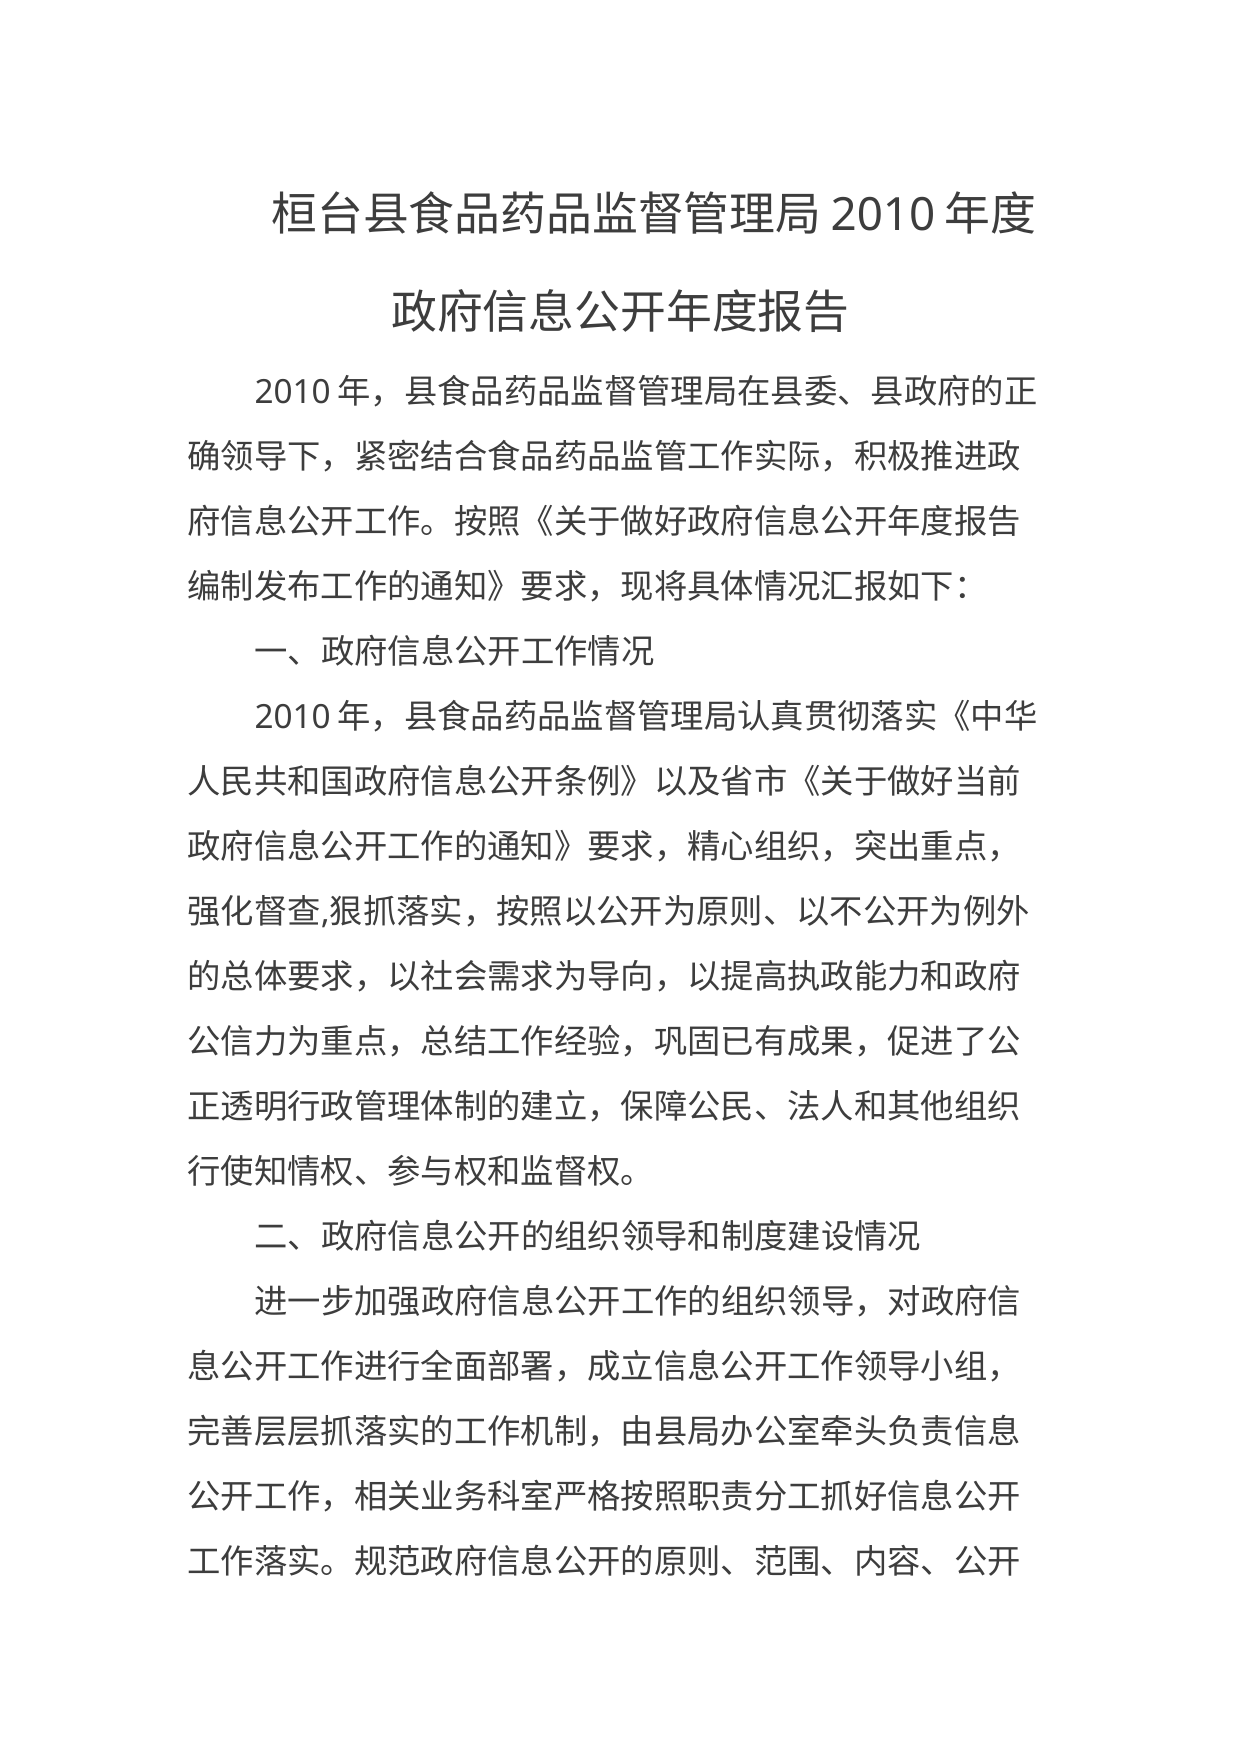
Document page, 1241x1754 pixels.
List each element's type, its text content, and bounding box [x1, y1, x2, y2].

text 桓台县食品药品监督管理局2010年度政府信息公开年度报告 [187, 162, 1053, 357]
text 2010年，县食品药品监督管理局在县委、县政府的正确领导下，紧密结合食品药品监管工作实际，积极推进政府信息公开工作。按照《关于做好政府信息公开年度报告编制发布工作的通知》要求，现将具体情况汇报如下： [187, 357, 1053, 617]
text 2010年，县食品药品监督管理局认真贯彻落实《中华人民共和国政府信息公开条例》以及省市《关于做好当前政府信息公开工作的通知》要求，精心组织，突出重点，强化督查,狠抓落实，按照以公开为原则、以不公开为例外的总体要求，以社会需求为导向，以提高执政能力和政府公信力为重点，总结工作经验，巩固已有成果，促进了公正透明行政管理体制的建立，保障公民、法人和其他组织行使知情权、参与权和监督权。 [187, 682, 1053, 1202]
text 二、政府信息公开的组织领导和制度建设情况 [187, 1202, 1053, 1267]
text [187, 1267, 1053, 1592]
text 一、政府信息公开工作情况 [187, 617, 1053, 682]
